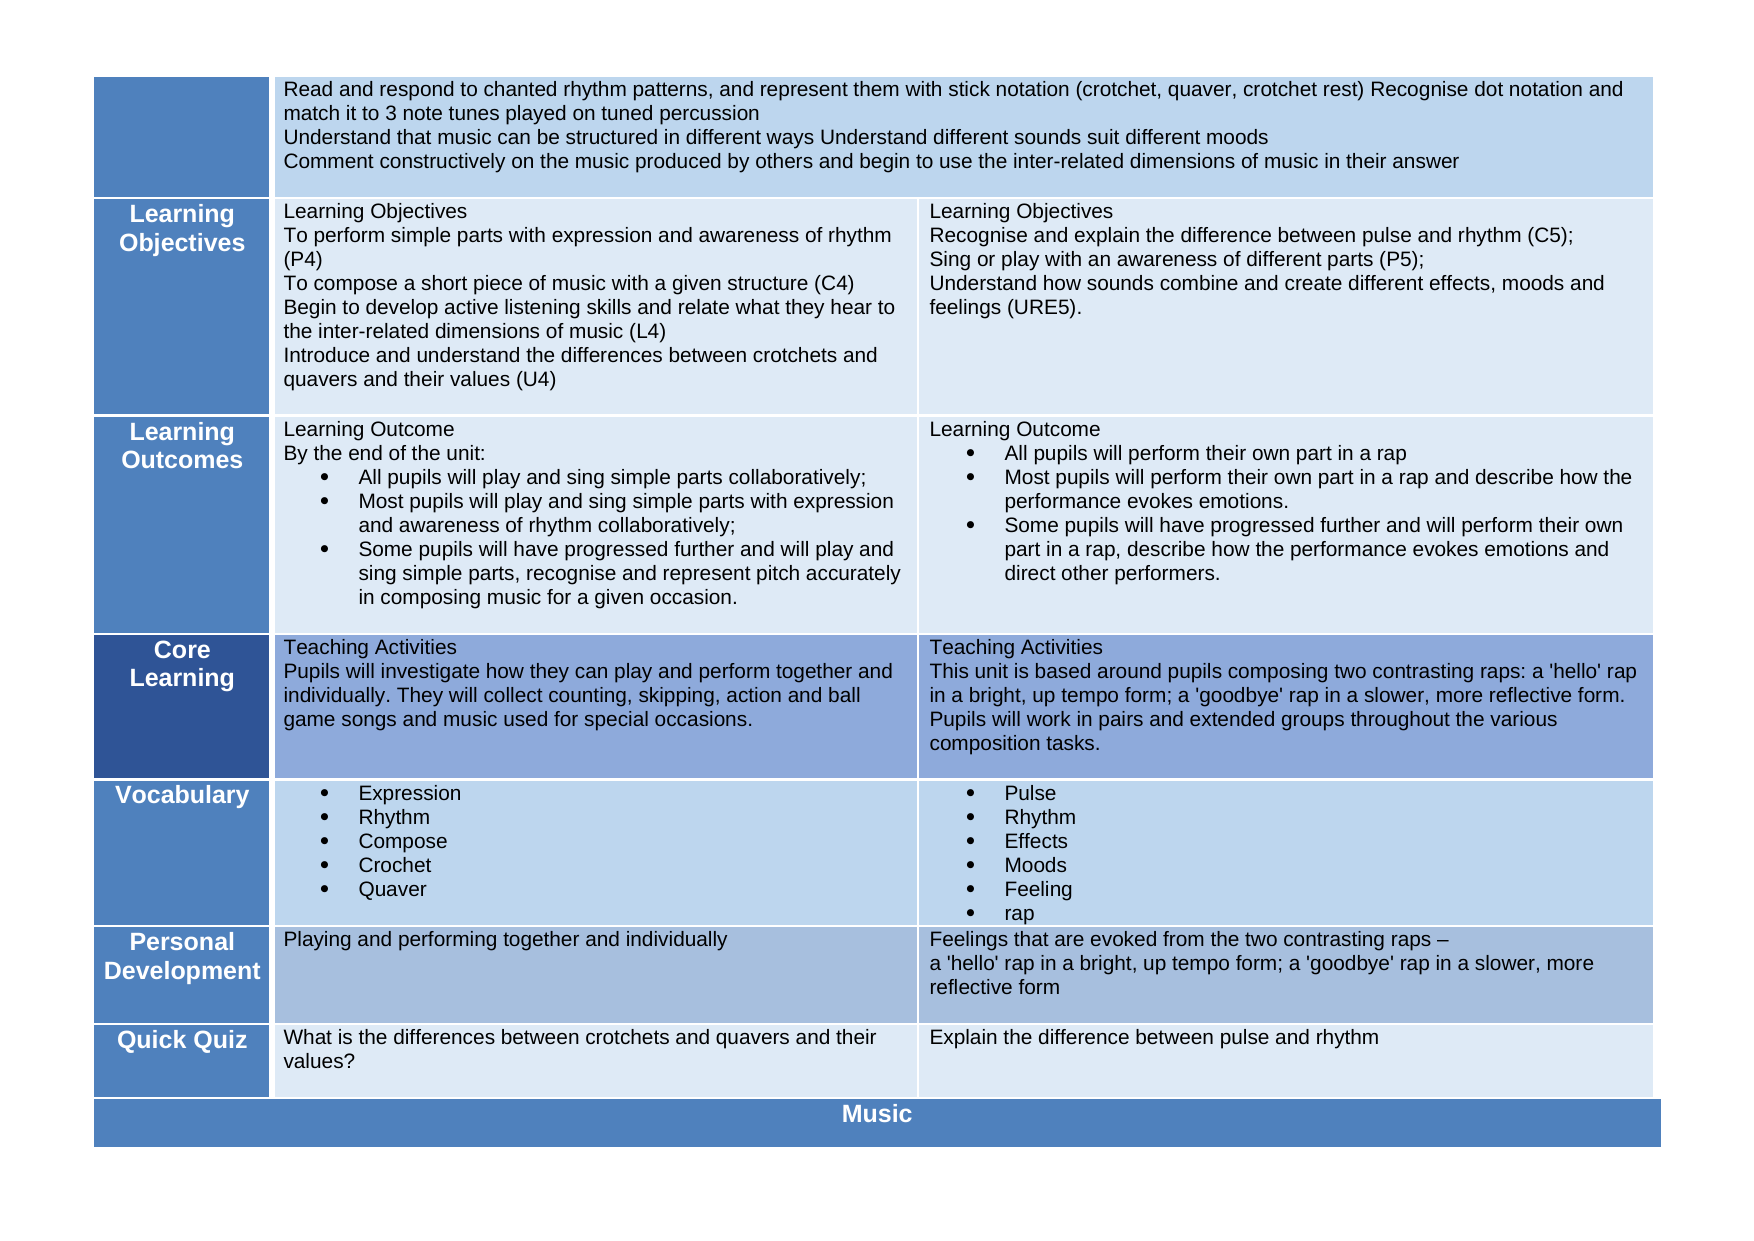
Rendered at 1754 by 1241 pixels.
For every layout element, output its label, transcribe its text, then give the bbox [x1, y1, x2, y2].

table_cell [275, 77, 1653, 197]
table_cell Expression Rhythm Compose Crochet Quaver [275, 781, 917, 925]
table_cell Personal Development [94, 927, 269, 1023]
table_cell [94, 1099, 1661, 1147]
table_cell Learning Objectives To perform simple parts with expression and awareness of rhythm (P4) To compose a short piece of music with a given structure (C4) Begin to develop active listening skills and relate what they hear to the inter-related dimensions of music (L4) Introduce and understand the differences between crotchets and quavers and their values (U4) [275, 199, 917, 414]
table_cell Vocabulary [94, 781, 269, 925]
table_cell Feelings that are evoked from the two contrasting raps – a 'hello' rap in a bright, up tempo form; a 'goodbye' rap in a slower, more reflective form [919, 927, 1653, 1023]
table_cell Learning Objectives Recognise and explain the difference between pulse and rhythm (C5); Sing or play with an awareness of different parts (P5); Understand how sounds combine and create different effects, moods and feelings (URE5). [919, 199, 1653, 414]
table_cell Learning Outcomes [94, 417, 269, 633]
table_cell Learning Objectives [94, 199, 269, 414]
table_cell Core Learning [94, 635, 269, 778]
table_cell Quick Quiz [94, 1025, 269, 1097]
table_cell Pulse Rhythm Effects Moods Feeling rap [919, 781, 1653, 925]
table_cell Explain the difference between pulse and rhythm [919, 1025, 1653, 1097]
table_cell Teaching Activities This unit is based around pupils composing two contrasting raps: a 'hello' rap in a bright, up tempo form; a 'goodbye' rap in a slower, more reflective form. Pupils will work in pairs and extended groups throughout the various composition tasks. [919, 635, 1653, 778]
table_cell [94, 77, 269, 197]
table_cell Learning Outcome All pupils will perform their own part in a rap Most pupils will perform their own part in a rap and describe how the performance evokes emotions. Some pupils will have progressed further and will perform their own part in a rap, describe how the performance evokes emotions and direct other performers. [919, 417, 1653, 633]
table_cell What is the differences between crotchets and quavers and their values? [275, 1025, 917, 1097]
table_cell Playing and performing together and individually [275, 927, 917, 1023]
table_cell Teaching Activities Pupils will investigate how they can play and perform together and individually. They will collect counting, skipping, action and ball game songs and music used for special occasions. [275, 635, 917, 778]
table_cell Learning Outcome By the end of the unit: All pupils will play and sing simple parts collaboratively; Most pupils will play and sing simple parts with expression and awareness of rhythm collaboratively; Some pupils will have progressed further and will play and sing simple parts, recognise and represent pitch accurately in composing music for a given occasion. [275, 417, 917, 633]
